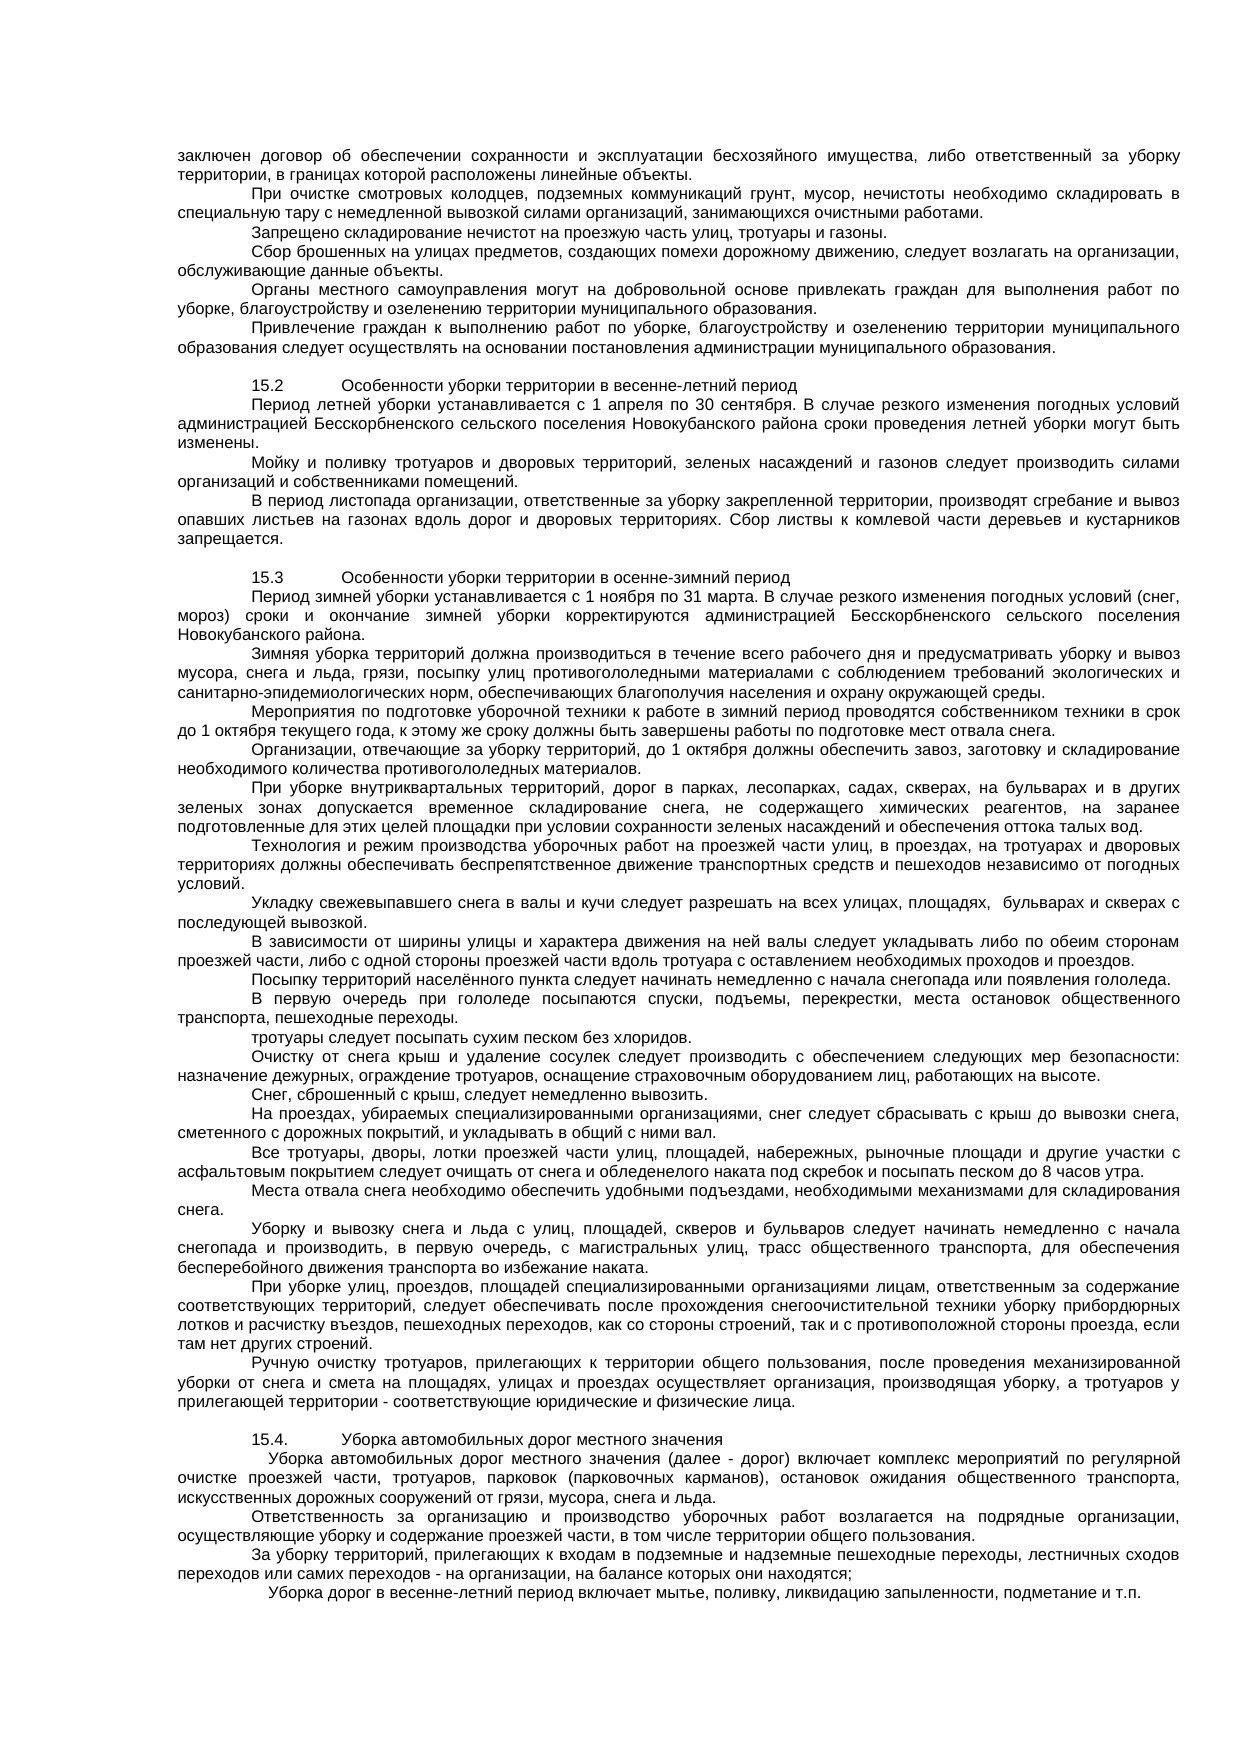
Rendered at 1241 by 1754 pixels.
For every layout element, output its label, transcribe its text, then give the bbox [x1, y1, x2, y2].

text В период листопада организации, ответственные за уборку закрепленной территории, производят сгребание и вывоз опавших листьев на газонах вдоль дорог и дворовых территориях. Сбор листвы к комлевой части деревьев и кустарников запрещается. [177, 491, 1181, 548]
text Технология и режим производства уборочных работ на проезжей части улиц, в проездах, на тротуарах и дворовых территориях должны обеспечивать беспрепятственное движение транспортных средств и пешеходов независимо от погодных условий. [177, 836, 1181, 893]
text 15.3 Особенности уборки территории в осенне-зимний период [177, 567, 1181, 587]
text При очистке смотровых колодцев, подземных коммуникаций грунт, мусор, нечистоты необходимо складировать в специальную тару с немедленной вывозкой силами организаций, занимающихся очистными работами. [177, 184, 1181, 222]
text Снег, сброшенный с крыш, следует немедленно вывозить. [177, 1085, 1181, 1104]
text Ответственность за организацию и производство уборочных работ возлагается на подрядные организации, осуществляющие уборку и содержание проезжей части, в том числе территории общего пользования. [177, 1507, 1181, 1545]
text Период летней уборки устанавливается с 1 апреля по 30 сентября. В случае резкого изменения погодных условий администрацией Бесскорбненского сельского поселения Новокубанского района сроки проведения летней уборки могут быть изменены. [177, 395, 1181, 452]
text Уборку и вывозку снега и льда с улиц, площадей, скверов и бульваров следует начинать немедленно с начала снегопада и производить, в первую очередь, с магистральных улиц, трасс общественного транспорта, для обеспечения бесперебойного движения транспорта во избежание наката. [177, 1219, 1181, 1277]
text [177, 146, 1181, 184]
text Мероприятия по подготовке уборочной техники к работе в зимний период проводятся собственником техники в срок до 1 октября текущего года, к этому же сроку должны быть завершены работы по подготовке мест отвала снега. [177, 702, 1181, 740]
text Ручную очистку тротуаров, прилегающих к территории общего пользования, после проведения механизированной уборки от снега и смета на площадях, улицах и проездах осуществляет организация, производящая уборку, а тротуаров у прилегающей территории - соответствующие юридические и физические лица. [177, 1353, 1181, 1411]
text Организации, отвечающие за уборку территорий, до 1 октября должны обеспечить завоз, заготовку и складирование необходимого количества противогололедных материалов. [177, 740, 1181, 778]
text Уборка автомобильных дорог местного значения (далее - дорог) включает комплекс мероприятий по регулярной очистке проезжей части, тротуаров, парковок (парковочных карманов), остановок ожидания общественного транспорта, искусственных дорожных сооружений от грязи, мусора, снега и льда. [177, 1449, 1181, 1507]
text Привлечение граждан к выполнению работ по уборке, благоустройству и озеленению территории муниципального образования следует осуществлять на основании постановления администрации муниципального образования. [177, 318, 1181, 357]
text При уборке внутриквартальных территорий, дорог в парках, лесопарках, садах, скверах, на бульварах и в других зеленых зонах допускается временное складирование снега, не содержащего химических реагентов, на заранее подготовленные для этих целей площадки при условии сохранности зеленых насаждений и обеспечения оттока талых вод. [177, 778, 1181, 836]
text Укладку свежевыпавшего снега в валы и кучи следует разрешать на всех улицах, площадях, бульварах и скверах с последующей вывозкой. [177, 893, 1181, 932]
text Запрещено складирование нечистот на проезжую часть улиц, тротуары и газоны. [177, 222, 1181, 242]
text Мойку и поливку тротуаров и дворовых территорий, зеленых насаждений и газонов следует производить силами организаций и собственниками помещений. [177, 452, 1181, 491]
text Места отвала снега необходимо обеспечить удобными подъездами, необходимыми механизмами для складирования снега. [177, 1181, 1181, 1219]
text В зависимости от ширины улицы и характера движения на ней валы следует укладывать либо по обеим сторонам проезжей части, либо с одной стороны проезжей части вдоль тротуара с оставлением необходимых проходов и проездов. [177, 932, 1181, 970]
text тротуары следует посыпать сухим песком без хлоридов. [177, 1027, 1181, 1047]
text За уборку территорий, прилегающих к входам в подземные и надземные пешеходные переходы, лестничных сходов переходов или самих переходов - на организации, на балансе которых они находятся; [177, 1545, 1181, 1583]
text Зимняя уборка территорий должна производиться в течение всего рабочего дня и предусматривать уборку и вывоз мусора, снега и льда, грязи, посыпку улиц противогололедными материалами с соблюдением требований экологических и санитарно-эпидемиологических норм, обеспечивающих благополучия населения и охрану окружающей среды. [177, 644, 1181, 702]
text Очистку от снега крыш и удаление сосулек следует производить с обеспечением следующих мер безопасности: назначение дежурных, ограждение тротуаров, оснащение страховочным оборудованием лиц, работающих на высоте. [177, 1047, 1181, 1085]
text Все тротуары, дворы, лотки проезжей части улиц, площадей, набережных, рыночные площади и другие участки с асфальтовым покрытием следует очищать от снега и обледенелого наката под скребок и посыпать песком до 8 часов утра. [177, 1142, 1181, 1181]
text Сбор брошенных на улицах предметов, создающих помехи дорожному движению, следует возлагать на организации, обслуживающие данные объекты. [177, 242, 1181, 280]
text Посыпку территорий населённого пункта следует начинать немедленно с начала снегопада или появления гололеда. [177, 970, 1181, 989]
text 15.2 Особенности уборки территории в весенне-летний период [177, 376, 1181, 395]
text При уборке улиц, проездов, площадей специализированными организациями лицам, ответственным за содержание соответствующих территорий, следует обеспечивать после прохождения снегоочистительной техники уборку прибордюрных лотков и расчистку въездов, пешеходных переходов, как со стороны строений, так и с противоположной стороны проезда, если там нет других строений. [177, 1277, 1181, 1353]
text Период зимней уборки устанавливается с 1 ноября по 31 марта. В случае резкого изменения погодных условий (снег, мороз) сроки и окончание зимней уборки корректируются администрацией Бесскорбненского сельского поселения Новокубанского района. [177, 587, 1181, 644]
text Уборка дорог в весенне-летний период включает мытье, поливку, ликвидацию запыленности, подметание и т.п. [177, 1583, 1181, 1602]
text На проездах, убираемых специализированными организациями, снег следует сбрасывать с крыш до вывозки снега, сметенного с дорожных покрытий, и укладывать в общий с ними вал. [177, 1104, 1181, 1142]
text Органы местного самоуправления могут на добровольной основе привлекать граждан для выполнения работ по уборке, благоустройству и озеленению территории муниципального образования. [177, 280, 1181, 318]
text В первую очередь при гололеде посыпаются спуски, подъемы, перекрестки, места остановок общественного транспорта, пешеходные переходы. [177, 989, 1181, 1027]
text 15.4. Уборка автомобильных дорог местного значения [177, 1430, 1181, 1449]
